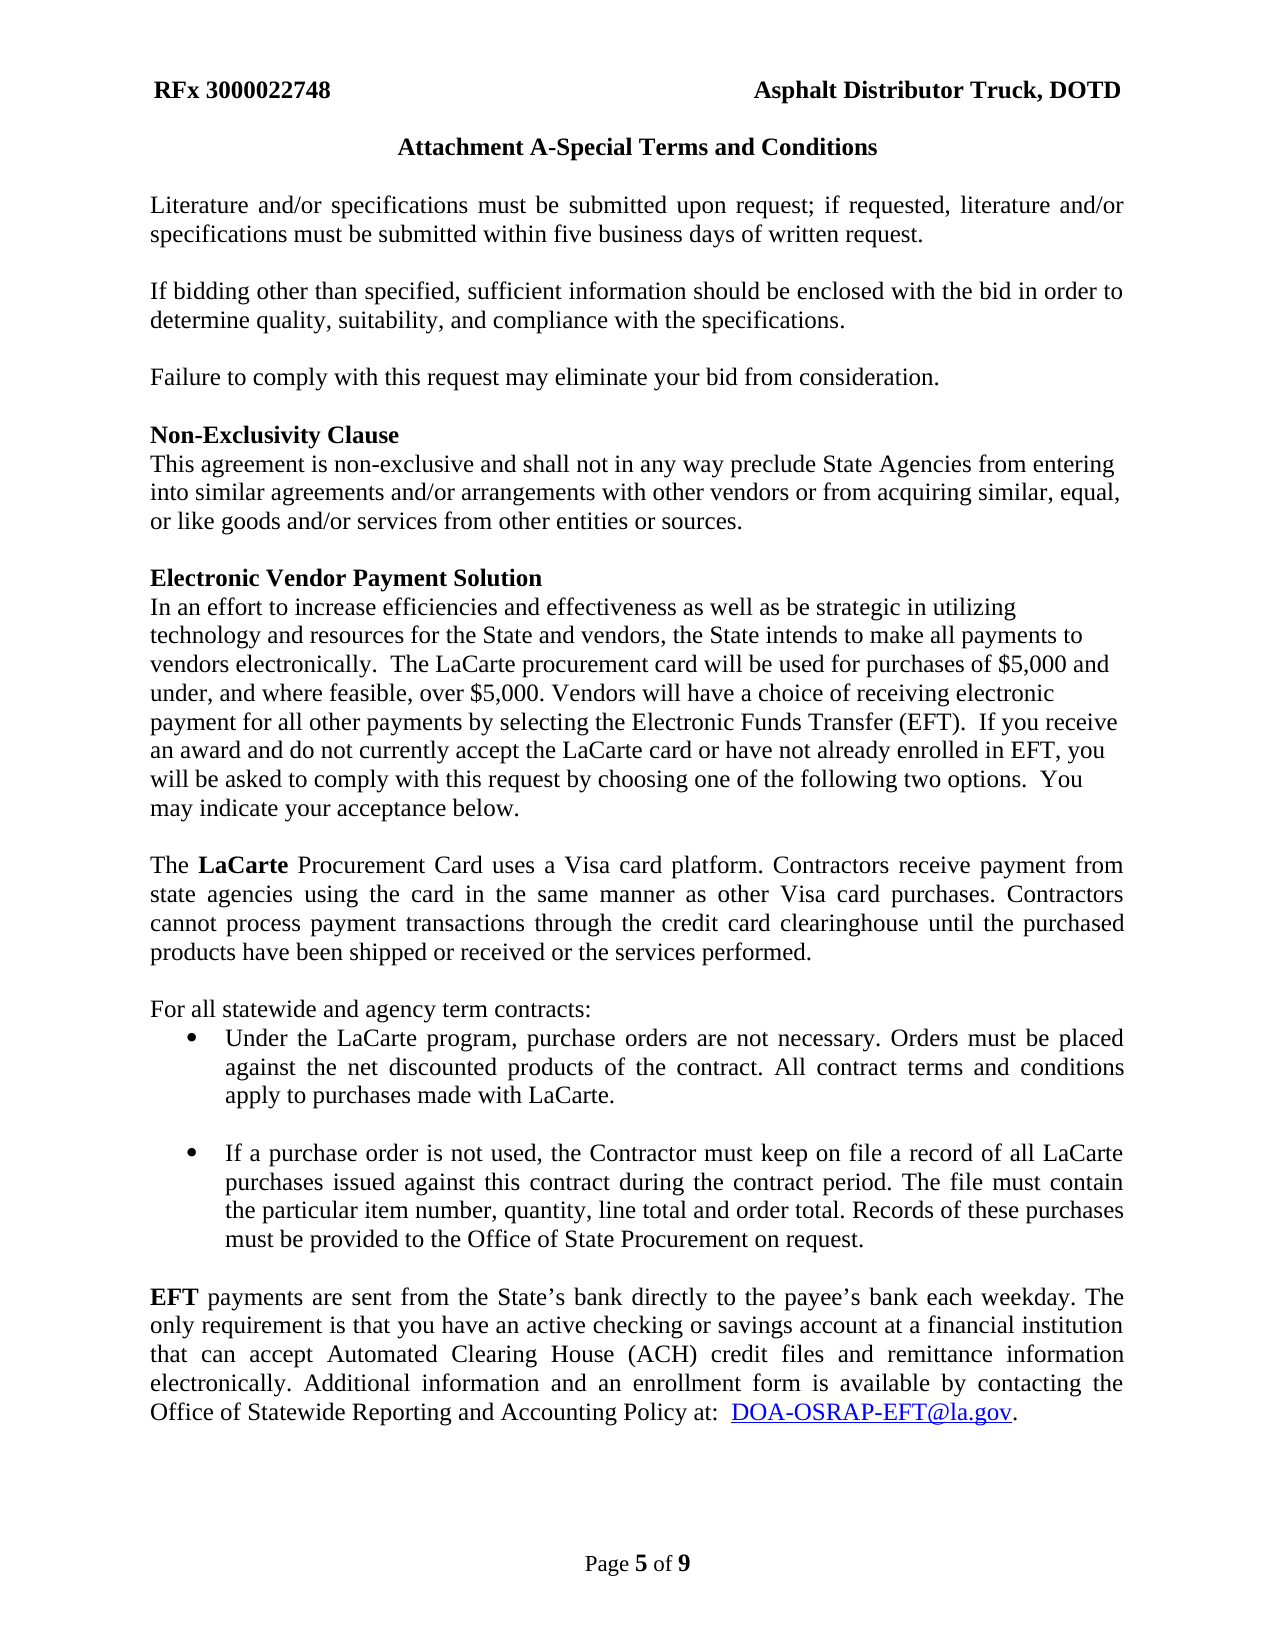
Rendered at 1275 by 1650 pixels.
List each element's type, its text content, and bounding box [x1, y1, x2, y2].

text If bidding other than specified, sufficient information should be enclosed with the bid in order to determine quality, suitability, and compliance with the specifications. [150, 276, 1125, 334]
text Literature and/or specifications must be submitted upon request; if requested, literature and/or specifications must be submitted within five business days of written request. [150, 190, 1125, 247]
text EFT payments are sent from the State’s bank directly to the payee’s bank each weekday. The only requirement is that you have an active checking or savings account at a financial institution that can accept Automated Clearing House (ACH) credit files and remittance information electronically. Additional information and an enrollment form is available by contacting the Office of Statewide Reporting and Accounting Policy at: DOA-OSRAP-EFT@la.gov. [150, 1282, 1125, 1426]
list Under the LaCarte program, purchase orders are not necessary. Orders must be placed against the net discounted products of the contract. All contract terms and conditions apply to purchases made with LaCarte. [187, 1023, 1125, 1109]
list In an effort to increase efficiencies and effectiveness as well as be strategic in utilizing technology and resources for the State and vendors, the State intends to make all payments to vendors electronically. The LaCarte procurement card will be used for purchases of $5,000 and under, and where feasible, over $5,000. Vendors will have a choice of receiving electronic payment for all other payments by selecting the Electronic Funds Transfer (EFT). If you receive an award and do not currently accept the LaCarte card or have not already enrolled in EFT, you will be asked to comply with this request by choosing one of the following two options. You may indicate your acceptance below. [150, 592, 1125, 822]
text Non-Exclusivity Clause [150, 420, 1125, 449]
list If a purchase order is not used, the Contractor must keep on file a record of all LaCarte purchases issued against this contract during the contract period. The file must contain the particular item number, quantity, line total and order total. Records of these purchases must be provided to the Office of State Procurement on request. [187, 1138, 1125, 1253]
text Failure to comply with this request may eliminate your bid from consideration. [150, 362, 1125, 391]
text Electronic Vendor Payment Solution [150, 563, 1125, 592]
text For all statewide and agency term contracts: [150, 994, 1125, 1023]
list This agreement is non-exclusive and shall not in any way preclude State Agencies from entering into similar agreements and/or arrangements with other vendors or from acquiring similar, equal, or like goods and/or services from other entities or sources. [150, 449, 1125, 535]
text The LaCarte Procurement Card uses a Visa card platform. Contractors receive payment from state agencies using the card in the same manner as other Visa card purchases. Contractors cannot process payment transactions through the credit card clearinghouse until the purchased products have been shipped or received or the services performed. [150, 851, 1125, 966]
